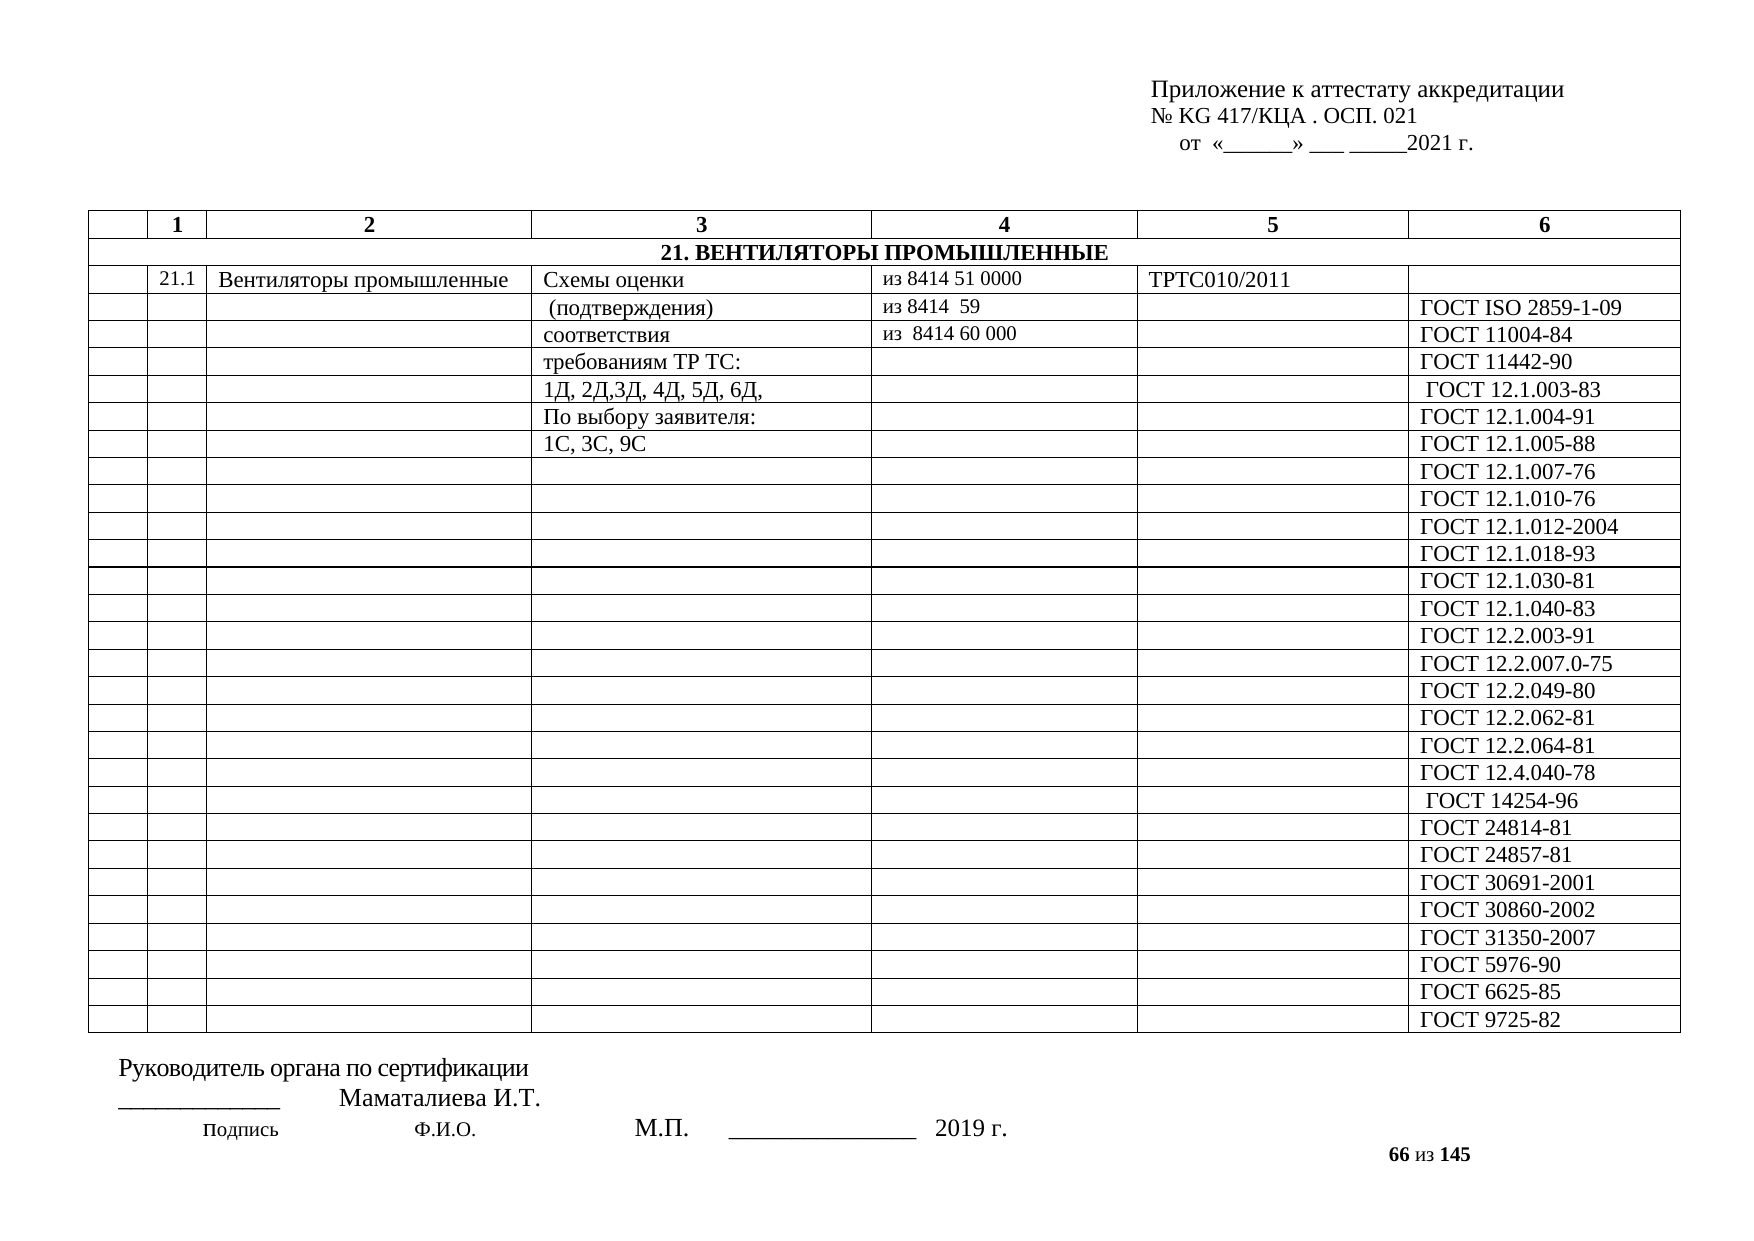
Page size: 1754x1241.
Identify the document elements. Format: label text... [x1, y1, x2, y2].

table_cell [148, 869, 206, 895]
table_cell По выбору заявителя: [532, 403, 871, 429]
table_cell [1138, 321, 1408, 347]
table_header 1 [148, 211, 206, 238]
table_cell [148, 924, 206, 950]
table_cell [872, 732, 1137, 758]
table_cell [872, 924, 1137, 950]
table_cell 1Д, 2Д,3Д, 4Д, 5Д, 6Д, [532, 376, 871, 402]
table_cell Схемы оценки [532, 266, 871, 292]
table_cell [207, 924, 531, 950]
table_cell [148, 677, 206, 703]
table_cell [148, 896, 206, 923]
table_cell [148, 732, 206, 758]
table_cell [148, 814, 206, 840]
table_cell [872, 458, 1137, 484]
table_cell [207, 403, 531, 429]
table_cell [532, 1006, 871, 1032]
table_cell 1С, 3С, 9С [532, 431, 871, 457]
table_cell [89, 705, 147, 731]
table_cell [89, 841, 147, 868]
table_cell [148, 622, 206, 649]
table_cell [1138, 431, 1408, 457]
table_cell [89, 732, 147, 758]
table_cell [89, 677, 147, 703]
table_cell [872, 705, 1137, 731]
table_cell [532, 787, 871, 813]
table_cell ТРТС010/2011 [1138, 266, 1408, 292]
table_cell [872, 348, 1137, 375]
table_cell [872, 650, 1137, 676]
table_cell [872, 759, 1137, 786]
table_cell [207, 650, 531, 676]
table_cell [89, 869, 147, 895]
table_cell [89, 924, 147, 950]
table_cell [1138, 705, 1408, 731]
table_cell [872, 1006, 1137, 1032]
table_header 6 [1409, 211, 1680, 238]
table_cell [872, 622, 1137, 649]
table_cell [872, 787, 1137, 813]
table_cell [148, 376, 206, 402]
table_cell ГОСТ 31350-2007 [1409, 924, 1680, 950]
table_cell [207, 677, 531, 703]
table_cell [1138, 348, 1408, 375]
table_cell [872, 951, 1137, 977]
table_cell [148, 705, 206, 731]
table_cell [89, 622, 147, 649]
table_cell [207, 732, 531, 758]
table_cell [532, 896, 871, 923]
table_cell [207, 458, 531, 484]
table_cell [207, 814, 531, 840]
table_cell [207, 1006, 531, 1032]
table_cell ГОСТ 30691-2001 [1409, 869, 1680, 895]
table_cell 21.1 [148, 266, 206, 292]
table_cell требованиям ТР ТС: [532, 348, 871, 375]
table_cell ГОСТ 12.2.049-80 [1409, 677, 1680, 703]
table_cell ГОСТ 30860-2002 [1409, 896, 1680, 923]
table_cell [872, 869, 1137, 895]
table_cell [148, 458, 206, 484]
table_cell [532, 458, 871, 484]
table_cell [207, 951, 531, 977]
table_cell [1138, 650, 1408, 676]
table_cell [148, 403, 206, 429]
table_cell [1138, 841, 1408, 868]
table_cell [532, 622, 871, 649]
table_cell ГОСТ 12.2.064-81 [1409, 732, 1680, 758]
table_cell [872, 595, 1137, 621]
table_cell [532, 513, 871, 539]
table_cell [872, 568, 1137, 594]
table_cell ГОСТ 24857-81 [1409, 841, 1680, 868]
table_cell [89, 759, 147, 786]
table_cell [148, 540, 206, 566]
table_cell [1138, 951, 1408, 977]
table_cell [872, 431, 1137, 457]
table_cell [89, 431, 147, 457]
table_cell ГОСТ 24814-81 [1409, 814, 1680, 840]
table_cell [872, 814, 1137, 840]
table_cell ГОСТ 12.1.010-76 [1409, 485, 1680, 512]
table_cell из 8414 51 0000 [872, 266, 1137, 292]
table_cell [532, 951, 871, 977]
table_cell [872, 896, 1137, 923]
table_cell [207, 376, 531, 402]
table_cell [207, 787, 531, 813]
table_cell ГОСТ 5976-90 [1409, 951, 1680, 977]
table_cell [1138, 568, 1408, 594]
table_cell [89, 979, 147, 1005]
table_cell [148, 759, 206, 786]
table_cell [532, 650, 871, 676]
table_cell [89, 485, 147, 512]
table_cell ГОСТ 12.1.007-76 [1409, 458, 1680, 484]
table_cell [872, 677, 1137, 703]
table_cell [872, 513, 1137, 539]
table_cell [207, 485, 531, 512]
table_cell из 8414 59 [872, 294, 1137, 320]
table_cell [1138, 458, 1408, 484]
table_cell ГОСТ 12.1.018-93 [1409, 540, 1680, 566]
table_cell [148, 979, 206, 1005]
table_cell [1138, 732, 1408, 758]
table_cell [89, 403, 147, 429]
table_cell [148, 294, 206, 320]
table_cell [89, 814, 147, 840]
table_cell ГОСТ ISO 2859-1-09 [1409, 294, 1680, 320]
table_cell [207, 321, 531, 347]
table_header 4 [872, 211, 1137, 238]
table_cell [872, 841, 1137, 868]
table_cell [148, 787, 206, 813]
table_cell [89, 266, 147, 292]
table_cell [532, 705, 871, 731]
table_header [89, 211, 147, 238]
table_cell [1409, 266, 1680, 292]
table_cell [89, 1006, 147, 1032]
table_cell [207, 431, 531, 457]
table_cell [1138, 294, 1408, 320]
table_cell ГОСТ 12.2.003-91 [1409, 622, 1680, 649]
table_cell [89, 787, 147, 813]
table_cell [1138, 787, 1408, 813]
table_cell ГОСТ 11004-84 [1409, 321, 1680, 347]
table_cell [1138, 540, 1408, 566]
table_cell [148, 348, 206, 375]
table_cell [148, 841, 206, 868]
table_cell [89, 568, 147, 594]
table_cell ГОСТ 12.1.012-2004 [1409, 513, 1680, 539]
table_cell [148, 431, 206, 457]
table_cell 21. ВЕНТИЛЯТОРЫ ПРОМЫШЛЕННЫЕ [89, 239, 1680, 265]
table_cell ГОСТ 12.1.030-81 [1409, 568, 1680, 594]
table_cell ГОСТ 9725-82 [1409, 1006, 1680, 1032]
table_cell [1138, 595, 1408, 621]
table_cell [89, 294, 147, 320]
table_cell [148, 650, 206, 676]
table_cell [532, 568, 871, 594]
table_cell [1138, 896, 1408, 923]
table_cell ГОСТ 12.1.003-83 [1409, 376, 1680, 402]
table_cell [1138, 485, 1408, 512]
table_cell [532, 979, 871, 1005]
table_cell [1138, 759, 1408, 786]
table_cell [207, 759, 531, 786]
table_cell [532, 540, 871, 566]
table_cell [207, 294, 531, 320]
table_cell [207, 513, 531, 539]
table_cell [872, 376, 1137, 402]
table_cell соответствия [532, 321, 871, 347]
table_cell ГОСТ 14254-96 [1409, 787, 1680, 813]
table_header 3 [532, 211, 871, 238]
table_cell ГОСТ 12.2.062-81 [1409, 705, 1680, 731]
table_cell ГОСТ 12.4.040-78 [1409, 759, 1680, 786]
table_cell [89, 595, 147, 621]
table_cell [1138, 677, 1408, 703]
table_cell [1138, 1006, 1408, 1032]
table_cell [89, 458, 147, 484]
table_cell [207, 348, 531, 375]
table_cell [89, 951, 147, 977]
table_cell [532, 841, 871, 868]
table_cell [89, 513, 147, 539]
table_cell ГОСТ 11442-90 [1409, 348, 1680, 375]
table_cell [872, 540, 1137, 566]
table_cell из 8414 60 000 [872, 321, 1137, 347]
table_cell [1138, 622, 1408, 649]
table_cell [89, 650, 147, 676]
table_cell ГОСТ 12.2.007.0-75 [1409, 650, 1680, 676]
table_cell [1138, 924, 1408, 950]
table_cell [207, 841, 531, 868]
table_cell [532, 869, 871, 895]
table_cell [89, 540, 147, 566]
table_cell [148, 321, 206, 347]
table_cell [1138, 376, 1408, 402]
table_cell [532, 677, 871, 703]
table_cell [207, 622, 531, 649]
table_cell [1138, 979, 1408, 1005]
table_cell [1138, 814, 1408, 840]
table_cell [207, 896, 531, 923]
table_cell ГОСТ 12.1.005-88 [1409, 431, 1680, 457]
table_cell [148, 595, 206, 621]
table_header 2 [207, 211, 531, 238]
table_cell [1138, 869, 1408, 895]
table_cell [207, 869, 531, 895]
table_cell [532, 732, 871, 758]
table_cell [207, 568, 531, 594]
table_cell [532, 924, 871, 950]
table_cell [89, 376, 147, 402]
table_cell [148, 485, 206, 512]
table_cell [532, 485, 871, 512]
table_cell [207, 979, 531, 1005]
table_cell [207, 705, 531, 731]
table_cell [532, 595, 871, 621]
table_cell [148, 568, 206, 594]
table_cell [532, 759, 871, 786]
table_cell [872, 979, 1137, 1005]
table_cell [148, 513, 206, 539]
table_cell [207, 540, 531, 566]
table_cell [89, 896, 147, 923]
table_header 5 [1138, 211, 1408, 238]
table_cell [872, 403, 1137, 429]
table_cell [872, 485, 1137, 512]
table_cell (подтверждения) [532, 294, 871, 320]
table_cell Вентиляторы промышленные [207, 266, 531, 292]
table_cell [1138, 513, 1408, 539]
table_cell ГОСТ 6625-85 [1409, 979, 1680, 1005]
table_cell [1138, 403, 1408, 429]
table_cell [89, 321, 147, 347]
table_cell [89, 348, 147, 375]
table_cell ГОСТ 12.1.004-91 [1409, 403, 1680, 429]
table_cell [148, 1006, 206, 1032]
table_cell [532, 814, 871, 840]
table_cell [207, 595, 531, 621]
table_cell [148, 951, 206, 977]
table_cell ГОСТ 12.1.040-83 [1409, 595, 1680, 621]
